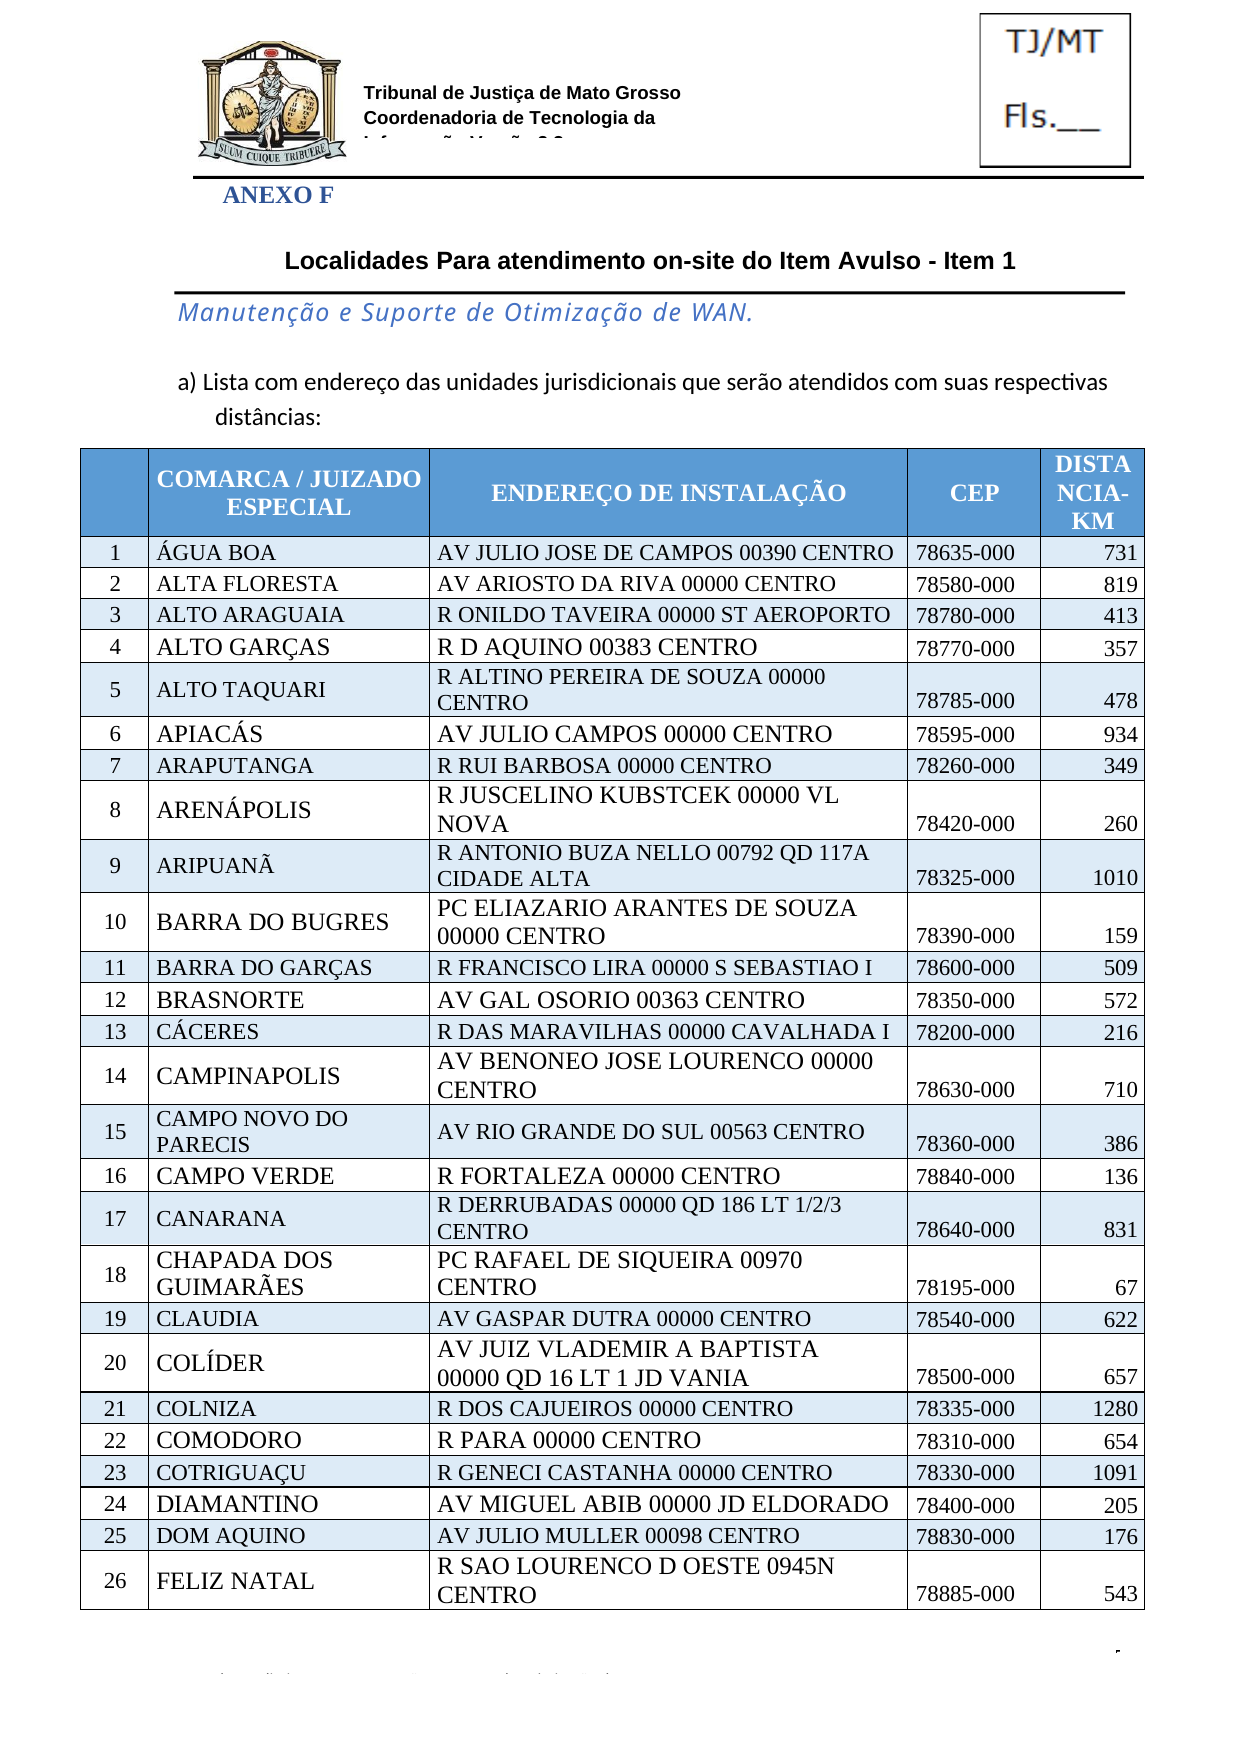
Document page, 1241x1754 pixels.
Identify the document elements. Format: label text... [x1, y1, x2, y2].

table_cell 78830-000 [908, 1520, 1040, 1550]
table_cell R PARA 00000 CENTRO [430, 1424, 907, 1455]
table_cell 8 [81, 781, 148, 838]
table_cell AV JULIO JOSE DE CAMPOS 00390 CENTRO [430, 537, 907, 567]
table_cell 934 [1041, 717, 1144, 748]
subtitle Localidades Para atendimento on-site do Item Avulso - Item 1 [284, 246, 1171, 275]
table_cell 24 [81, 1488, 148, 1519]
table_cell R ALTINO PEREIRA DE SOUZA 00000 CENTRO [430, 663, 907, 716]
table_cell 10 [81, 893, 148, 951]
table_cell DIAMANTINO [149, 1488, 429, 1519]
table_cell 78785-000 [908, 663, 1040, 716]
table_cell 78335-000 [908, 1393, 1040, 1423]
table_cell 78400-000 [908, 1488, 1040, 1519]
table_cell CÁCERES [149, 1016, 429, 1046]
table_cell 78630-000 [908, 1047, 1040, 1104]
table_cell ALTA FLORESTA [149, 568, 429, 598]
table_cell 159 [1041, 893, 1144, 951]
table_cell 78200-000 [908, 1016, 1040, 1046]
table_cell FELIZ NATAL [149, 1551, 429, 1609]
table_cell 478 [1041, 663, 1144, 716]
table_cell 3 [81, 599, 148, 629]
table_cell 78390-000 [908, 893, 1040, 951]
table_cell COTRIGUAÇU [149, 1456, 429, 1486]
table_cell R DOS CAJUEIROS 00000 CENTRO [430, 1393, 907, 1423]
table_cell 78540-000 [908, 1303, 1040, 1333]
table_cell 14 [81, 1047, 148, 1104]
table_cell CAMPO VERDE [149, 1159, 429, 1191]
table_cell 78640-000 [908, 1192, 1040, 1244]
table_cell R JUSCELINO KUBSTCEK 00000 VL NOVA [430, 781, 907, 838]
table_cell 23 [81, 1456, 148, 1486]
table_cell 2 [81, 568, 148, 598]
text a) Lista com endereço das unidades jurisdicionais que serão atendidos com suas respectivas distâncias: [177, 366, 1171, 432]
table_cell 17 [81, 1192, 148, 1244]
table_cell DOM AQUINO [149, 1520, 429, 1550]
table_cell COMODORO [149, 1424, 429, 1455]
table_cell 176 [1041, 1520, 1144, 1550]
table_header COMARCA / JUIZADO ESPECIAL [149, 449, 429, 536]
table_cell 4 [81, 630, 148, 662]
table_cell 654 [1041, 1424, 1144, 1455]
table_cell AV JULIO MULLER 00098 CENTRO [430, 1520, 907, 1550]
table_cell 78840-000 [908, 1159, 1040, 1191]
table_cell 205 [1041, 1488, 1144, 1519]
table_cell R SAO LOURENCO D OESTE 0945N CENTRO [430, 1551, 907, 1609]
table_cell ÁGUA BOA [149, 537, 429, 567]
table_cell AV JUIZ VLADEMIR A BAPTISTA 00000 QD 16 LT 1 JD VANIA [430, 1334, 907, 1391]
table_cell ARIPUANÃ [149, 840, 429, 892]
table_cell R ONILDO TAVEIRA 00000 ST AEROPORTO [430, 599, 907, 629]
table_cell AV BENONEO JOSE LOURENCO 00000 CENTRO [430, 1047, 907, 1104]
picture [197, 41, 347, 166]
table_cell 67 [1041, 1246, 1144, 1302]
table_cell 1280 [1041, 1393, 1144, 1423]
table_cell AV GASPAR DUTRA 00000 CENTRO [430, 1303, 907, 1333]
table_cell 7 [81, 750, 148, 780]
table_cell 12 [81, 983, 148, 1014]
table_cell 78770-000 [908, 630, 1040, 662]
table_cell 78635-000 [908, 537, 1040, 567]
table_cell 1010 [1041, 840, 1144, 892]
table_cell ARENÁPOLIS [149, 781, 429, 838]
table_cell AV ARIOSTO DA RIVA 00000 CENTRO [430, 568, 907, 598]
table_cell R GENECI CASTANHA 00000 CENTRO [430, 1456, 907, 1486]
table_cell 78330-000 [908, 1456, 1040, 1486]
table_header CEP [908, 449, 1040, 536]
table_cell 260 [1041, 781, 1144, 838]
table_cell R FORTALEZA 00000 CENTRO [430, 1159, 907, 1191]
table_cell BRASNORTE [149, 983, 429, 1014]
table_cell 1091 [1041, 1456, 1144, 1486]
table_cell 357 [1041, 630, 1144, 662]
table_cell 78595-000 [908, 717, 1040, 748]
table_cell 21 [81, 1393, 148, 1423]
table_cell 819 [1041, 568, 1144, 598]
table_cell COLNIZA [149, 1393, 429, 1423]
table_cell R DERRUBADAS 00000 QD 186 LT 1/2/3 CENTRO [430, 1192, 907, 1244]
table_cell 78260-000 [908, 750, 1040, 780]
table_cell BARRA DO BUGRES [149, 893, 429, 951]
table_cell 78325-000 [908, 840, 1040, 892]
table_cell PC RAFAEL DE SIQUEIRA 00970 CENTRO [430, 1246, 907, 1302]
table_cell 831 [1041, 1192, 1144, 1244]
table_cell ALTO ARAGUAIA [149, 599, 429, 629]
table_cell R RUI BARBOSA 00000 CENTRO [430, 750, 907, 780]
table_cell 6 [81, 717, 148, 748]
picture [979, 13, 1132, 168]
table_cell 78420-000 [908, 781, 1040, 838]
table_cell R D AQUINO 00383 CENTRO [430, 630, 907, 662]
table_cell APIACÁS [149, 717, 429, 748]
table_cell CLAUDIA [149, 1303, 429, 1333]
table_cell CANARANA [149, 1192, 429, 1244]
table_cell 26 [81, 1551, 148, 1609]
table_cell 710 [1041, 1047, 1144, 1104]
table_cell 1 [81, 537, 148, 567]
table_cell 136 [1041, 1159, 1144, 1191]
table_cell BARRA DO GARÇAS [149, 952, 429, 982]
table_cell 509 [1041, 952, 1144, 982]
table_cell R ANTONIO BUZA NELLO 00792 QD 117A CIDADE ALTA [430, 840, 907, 892]
table_cell R DAS MARAVILHAS 00000 CAVALHADA I [430, 1016, 907, 1046]
table_cell 22 [81, 1424, 148, 1455]
table_cell 19 [81, 1303, 148, 1333]
table_cell 5 [81, 663, 148, 716]
table_cell 20 [81, 1334, 148, 1391]
table_cell 622 [1041, 1303, 1144, 1333]
table_cell 413 [1041, 599, 1144, 629]
table_cell CAMPO NOVO DO PARECIS [149, 1105, 429, 1158]
table_cell 16 [81, 1159, 148, 1191]
table_cell AV JULIO CAMPOS 00000 CENTRO [430, 717, 907, 748]
table_cell 216 [1041, 1016, 1144, 1046]
table_cell 78350-000 [908, 983, 1040, 1014]
table_cell 78600-000 [908, 952, 1040, 982]
table_cell 572 [1041, 983, 1144, 1014]
table_cell 78780-000 [908, 599, 1040, 629]
table_header DISTA NCIA- KM [1041, 449, 1144, 536]
table_cell 78310-000 [908, 1424, 1040, 1455]
table_cell 78195-000 [908, 1246, 1040, 1302]
table_cell 78360-000 [908, 1105, 1040, 1158]
table_cell 11 [81, 952, 148, 982]
table_cell 657 [1041, 1334, 1144, 1391]
table_cell 78580-000 [908, 568, 1040, 598]
table_cell ARAPUTANGA [149, 750, 429, 780]
subtitle ANEXO F [222, 180, 1171, 209]
table_cell AV RIO GRANDE DO SUL 00563 CENTRO [430, 1105, 907, 1158]
table_cell CAMPINAPOLIS [149, 1047, 429, 1104]
table_cell 15 [81, 1105, 148, 1158]
table_cell 78500-000 [908, 1334, 1040, 1391]
table_cell CHAPADA DOS GUIMARÃES [149, 1246, 429, 1302]
table_cell 78885-000 [908, 1551, 1040, 1609]
table_cell 9 [81, 840, 148, 892]
table_cell PC ELIAZARIO ARANTES DE SOUZA 00000 CENTRO [430, 893, 907, 951]
table_cell AV GAL OSORIO 00363 CENTRO [430, 983, 907, 1014]
table_cell 386 [1041, 1105, 1144, 1158]
table_header ENDEREÇO DE INSTALAÇÃO [430, 449, 907, 536]
table_cell 543 [1041, 1551, 1144, 1609]
text Manutenção e Suporte de Otimização de WAN. [177, 287, 1171, 328]
table_cell 25 [81, 1520, 148, 1550]
table_cell ALTO GARÇAS [149, 630, 429, 662]
table_cell 18 [81, 1246, 148, 1302]
table_cell AV MIGUEL ABIB 00000 JD ELDORADO [430, 1488, 907, 1519]
table_cell COLÍDER [149, 1334, 429, 1391]
table_header [81, 449, 148, 536]
table_cell ALTO TAQUARI [149, 663, 429, 716]
table_cell R FRANCISCO LIRA 00000 S SEBASTIAO I [430, 952, 907, 982]
table_cell 731 [1041, 537, 1144, 567]
table_cell 13 [81, 1016, 148, 1046]
table_cell 349 [1041, 750, 1144, 780]
